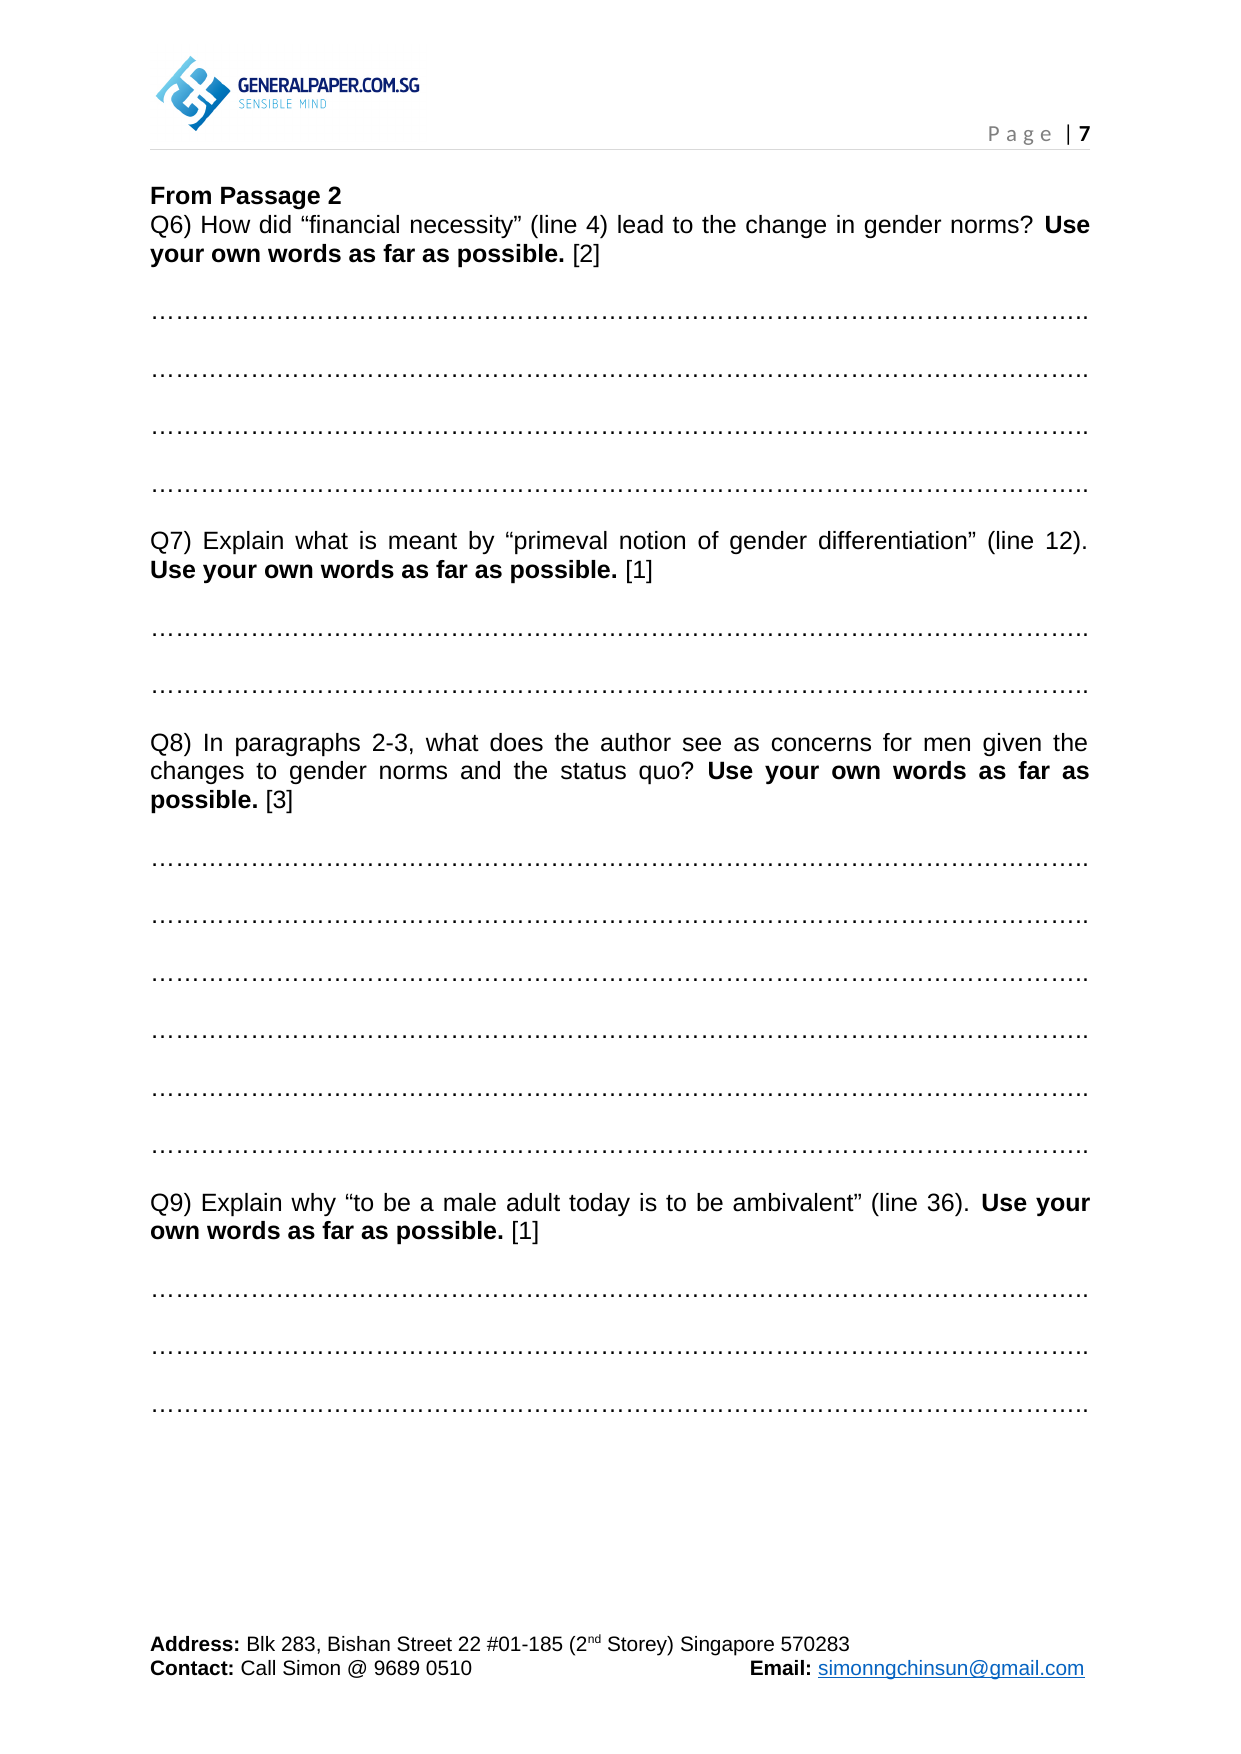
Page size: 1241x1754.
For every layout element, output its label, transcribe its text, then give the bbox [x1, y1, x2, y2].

text ………………………………………………………………………………………………….. [150, 354, 1090, 383]
text ………………………………………………………………………………………………….. [150, 411, 1090, 440]
text ………………………………………………………………………………………………….. [150, 1130, 1090, 1159]
text From Passage 2 [150, 181, 1090, 210]
text ………………………………………………………………………………………………….. [150, 1389, 1090, 1418]
text ………………………………………………………………………………………………….. [150, 900, 1090, 929]
text ………………………………………………………………………………………………….. [150, 296, 1090, 325]
text ………………………………………………………………………………………………….. [150, 670, 1090, 699]
picture [150, 44, 427, 142]
text ………………………………………………………………………………………………….. [150, 613, 1090, 641]
text Q7) Explain what is meant by “primeval notion of gender differentiation” (line 12). Use your own words as far as possible. [1] [150, 526, 1090, 584]
text ………………………………………………………………………………………………….. [150, 1015, 1090, 1044]
text Q6) How did “financial necessity” (line 4) lead to the change in gender norms? Use your own words as far as possible. [2] [150, 210, 1090, 268]
text ………………………………………………………………………………………………….. [150, 958, 1090, 986]
text ………………………………………………………………………………………………….. [150, 1274, 1090, 1303]
text Q8) In paragraphs 2-3, what does the author see as concerns for men given the changes to gender norms and the status quo? Use your own words as far as possible. [3] [150, 728, 1090, 814]
text ………………………………………………………………………………………………….. [150, 469, 1090, 498]
text Q9) Explain why “to be a male adult today is to be ambivalent” (line 36). Use your own words as far as possible. [1] [150, 1188, 1090, 1245]
text ………………………………………………………………………………………………….. [150, 843, 1090, 871]
text ………………………………………………………………………………………………….. [150, 1331, 1090, 1360]
text ………………………………………………………………………………………………….. [150, 1073, 1090, 1101]
